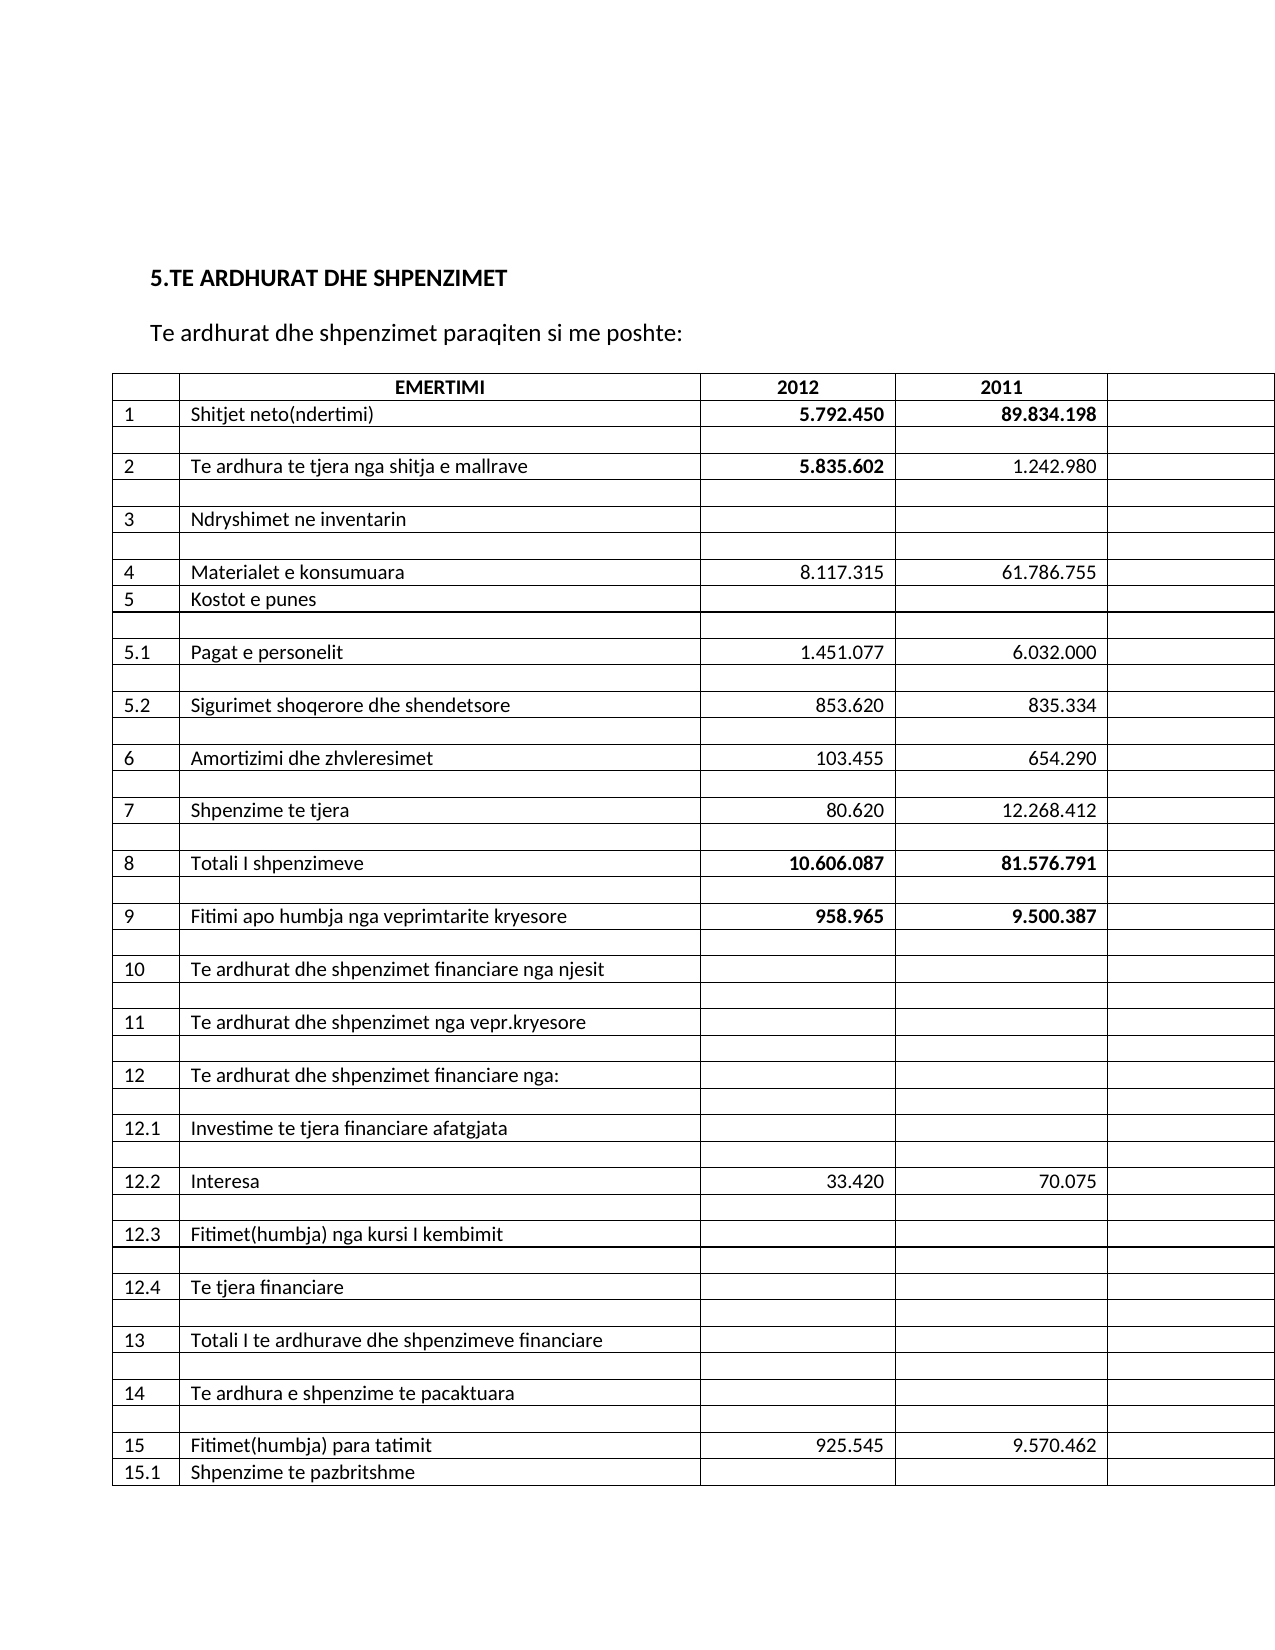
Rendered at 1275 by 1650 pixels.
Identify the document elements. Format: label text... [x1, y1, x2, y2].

table_cell [701, 507, 895, 532]
table_cell Te tjera financiare [180, 1274, 700, 1299]
table_cell [1108, 1380, 1274, 1405]
table_cell 9 [113, 904, 179, 929]
table_cell 80.620 [701, 798, 895, 823]
table_cell [113, 1036, 179, 1061]
table_cell [1108, 1248, 1274, 1273]
table_header [113, 374, 179, 400]
table_cell [701, 1459, 895, 1484]
table_cell [896, 1221, 1107, 1246]
table_cell 5.835.602 [701, 454, 895, 479]
table_cell [1108, 745, 1274, 770]
table_cell [1108, 1009, 1274, 1035]
table_cell Kostot e punes [180, 586, 700, 611]
table_cell 9.500.387 [896, 904, 1107, 929]
table_cell [180, 877, 700, 902]
table_cell [180, 824, 700, 849]
table_cell [113, 533, 179, 558]
table_cell 1 [113, 401, 179, 426]
table_cell [701, 718, 895, 744]
table_cell [180, 1195, 700, 1220]
table_cell [896, 1406, 1107, 1432]
table_cell [180, 1353, 700, 1379]
table_cell 10.606.087 [701, 851, 895, 876]
table_cell [1108, 1221, 1274, 1246]
table_cell Totali I shpenzimeve [180, 851, 700, 876]
table_cell [896, 1459, 1107, 1484]
table_cell [113, 1406, 179, 1432]
table_cell 5.792.450 [701, 401, 895, 426]
table_cell [1108, 454, 1274, 479]
table_cell [896, 930, 1107, 955]
table_cell [1108, 877, 1274, 902]
table_cell [1108, 956, 1274, 982]
table_cell [896, 1089, 1107, 1114]
table_cell [896, 956, 1107, 982]
table_cell [1108, 480, 1274, 506]
table_cell Amortizimi dhe zhvleresimet [180, 745, 700, 770]
table_header [1108, 374, 1274, 400]
table_cell [1108, 507, 1274, 532]
table_cell 15.1 [113, 1459, 179, 1484]
table_cell [113, 613, 179, 638]
table_cell [1108, 1274, 1274, 1299]
table_cell 4 [113, 560, 179, 585]
table_cell [896, 507, 1107, 532]
table_cell 5.2 [113, 692, 179, 717]
table_cell [180, 1300, 700, 1326]
table_cell [896, 533, 1107, 558]
table_cell [701, 1062, 895, 1088]
table_cell Fitimet(humbja) para tatimit [180, 1433, 700, 1458]
table_cell [113, 771, 179, 797]
table_cell [701, 956, 895, 982]
table_cell [896, 1195, 1107, 1220]
table_cell [1108, 533, 1274, 558]
table_cell Sigurimet shoqerore dhe shendetsore [180, 692, 700, 717]
table_cell [180, 480, 700, 506]
table_cell [180, 718, 700, 744]
table_cell [1108, 1142, 1274, 1167]
table_cell [1108, 1168, 1274, 1193]
table_cell 8.117.315 [701, 560, 895, 585]
table_cell [896, 1009, 1107, 1035]
table_cell [896, 771, 1107, 797]
table_cell [180, 533, 700, 558]
table_cell 853.620 [701, 692, 895, 717]
table_cell [896, 718, 1107, 744]
table_cell [180, 1036, 700, 1061]
table_cell [113, 930, 179, 955]
table_cell [896, 983, 1107, 1008]
table_cell 12.3 [113, 1221, 179, 1246]
table_cell Fitimi apo humbja nga veprimtarite kryesore [180, 904, 700, 929]
table_cell 89.834.198 [896, 401, 1107, 426]
table_cell 13 [113, 1327, 179, 1352]
text Te ardhurat dhe shpenzimet paraqiten si me poshte: [150, 317, 1125, 348]
table_cell 925.545 [701, 1433, 895, 1458]
table_cell 33.420 [701, 1168, 895, 1193]
table_cell [701, 824, 895, 849]
table_cell 70.075 [896, 1168, 1107, 1193]
table_cell [701, 1274, 895, 1299]
table_cell [1108, 1195, 1274, 1220]
table_cell [896, 1248, 1107, 1273]
table_cell 1.242.980 [896, 454, 1107, 479]
table_cell 5.1 [113, 639, 179, 664]
table_cell 6 [113, 745, 179, 770]
table_cell [701, 665, 895, 691]
table_cell Te ardhurat dhe shpenzimet financiare nga njesit [180, 956, 700, 982]
table_cell [1108, 586, 1274, 611]
table_cell [180, 771, 700, 797]
table_cell [1108, 824, 1274, 849]
table_cell Te ardhurat dhe shpenzimet nga vepr.kryesore [180, 1009, 700, 1035]
table_cell [701, 1300, 895, 1326]
table_cell 14 [113, 1380, 179, 1405]
table_cell [1108, 983, 1274, 1008]
table_cell [1108, 1089, 1274, 1114]
table_cell [180, 1089, 700, 1114]
table_cell [701, 1406, 895, 1432]
table_cell [701, 1036, 895, 1061]
table_cell Shitjet neto(ndertimi) [180, 401, 700, 426]
table_cell [1108, 1433, 1274, 1458]
table_cell 7 [113, 798, 179, 823]
table_cell [113, 824, 179, 849]
table_cell [896, 1036, 1107, 1061]
table_cell 958.965 [701, 904, 895, 929]
table_cell [896, 824, 1107, 849]
table_cell [1108, 1406, 1274, 1432]
table_cell [1108, 1115, 1274, 1141]
table_header 2012 [701, 374, 895, 400]
table_cell [113, 877, 179, 902]
table_cell [701, 427, 895, 453]
table_cell 12.1 [113, 1115, 179, 1141]
table_cell [896, 1274, 1107, 1299]
table_cell [701, 1327, 895, 1352]
table_cell 12.268.412 [896, 798, 1107, 823]
table_cell [1108, 613, 1274, 638]
table_cell [113, 1300, 179, 1326]
table_cell [1108, 1036, 1274, 1061]
table_cell [1108, 1300, 1274, 1326]
table_cell [180, 427, 700, 453]
table_cell Totali I te ardhurave dhe shpenzimeve financiare [180, 1327, 700, 1352]
table_cell Te ardhura e shpenzime te pacaktuara [180, 1380, 700, 1405]
table_cell [113, 1248, 179, 1273]
table_cell Shpenzime te tjera [180, 798, 700, 823]
table_cell 10 [113, 956, 179, 982]
table_cell 12 [113, 1062, 179, 1088]
table_cell [896, 1142, 1107, 1167]
table_cell [1108, 718, 1274, 744]
table_cell Investime te tjera financiare afatgjata [180, 1115, 700, 1141]
table_cell [180, 930, 700, 955]
table_cell 12.4 [113, 1274, 179, 1299]
table_cell 3 [113, 507, 179, 532]
table_cell [701, 1115, 895, 1141]
text 5.TE ARDHURAT DHE SHPENZIMET [150, 262, 1125, 292]
table_cell [701, 1353, 895, 1379]
table_cell [701, 1380, 895, 1405]
table_cell [113, 1353, 179, 1379]
table_cell 6.032.000 [896, 639, 1107, 664]
table_cell [701, 533, 895, 558]
table_cell [896, 1380, 1107, 1405]
table_cell [701, 877, 895, 902]
table_cell 9.570.462 [896, 1433, 1107, 1458]
table_cell 103.455 [701, 745, 895, 770]
table_cell Interesa [180, 1168, 700, 1193]
table_cell 5 [113, 586, 179, 611]
table_cell 12.2 [113, 1168, 179, 1193]
table_cell [1108, 930, 1274, 955]
table_cell [113, 427, 179, 453]
table_cell 61.786.755 [896, 560, 1107, 585]
table_cell [180, 665, 700, 691]
table_cell [1108, 692, 1274, 717]
table_cell [1108, 798, 1274, 823]
table_cell [701, 1089, 895, 1114]
table_cell [701, 586, 895, 611]
table_cell 11 [113, 1009, 179, 1035]
table_cell 81.576.791 [896, 851, 1107, 876]
table_cell [896, 1300, 1107, 1326]
table_cell [701, 930, 895, 955]
table_cell [1108, 665, 1274, 691]
table_cell [113, 983, 179, 1008]
table_cell [113, 1089, 179, 1114]
table_cell Te ardhura te tjera nga shitja e mallrave [180, 454, 700, 479]
table_header 2011 [896, 374, 1107, 400]
table_cell [1108, 1353, 1274, 1379]
table_cell [113, 480, 179, 506]
table_cell Te ardhurat dhe shpenzimet financiare nga: [180, 1062, 700, 1088]
table_cell [1108, 560, 1274, 585]
table_cell 1.451.077 [701, 639, 895, 664]
table_cell [701, 1142, 895, 1167]
table_cell Materialet e konsumuara [180, 560, 700, 585]
table_cell [113, 665, 179, 691]
table_cell [701, 480, 895, 506]
table_cell [1108, 1459, 1274, 1484]
table_cell [701, 1221, 895, 1246]
table_header EMERTIMI [180, 374, 700, 400]
table_cell [1108, 851, 1274, 876]
table_cell [701, 983, 895, 1008]
table_cell [896, 1327, 1107, 1352]
table_cell [1108, 1327, 1274, 1352]
table_cell [896, 480, 1107, 506]
table_cell [180, 1406, 700, 1432]
table_cell [896, 877, 1107, 902]
table_cell Shpenzime te pazbritshme [180, 1459, 700, 1484]
table_cell [896, 427, 1107, 453]
table_cell [896, 1062, 1107, 1088]
table_cell [701, 771, 895, 797]
table_cell Pagat e personelit [180, 639, 700, 664]
table_cell 15 [113, 1433, 179, 1458]
table_cell [896, 586, 1107, 611]
table_cell [113, 1142, 179, 1167]
table_cell [180, 1248, 700, 1273]
table_cell [896, 613, 1107, 638]
table_cell [896, 1115, 1107, 1141]
table_cell [896, 1353, 1107, 1379]
table_cell 2 [113, 454, 179, 479]
table_cell [701, 613, 895, 638]
table_cell [701, 1009, 895, 1035]
table_cell [113, 1195, 179, 1220]
table_cell [113, 718, 179, 744]
table_cell [896, 665, 1107, 691]
table_cell 8 [113, 851, 179, 876]
table_cell [1108, 639, 1274, 664]
table_cell [1108, 771, 1274, 797]
table_cell [180, 983, 700, 1008]
table_cell [1108, 904, 1274, 929]
table_cell 654.290 [896, 745, 1107, 770]
table_cell [180, 613, 700, 638]
table_cell Fitimet(humbja) nga kursi I kembimit [180, 1221, 700, 1246]
table_cell [701, 1195, 895, 1220]
table_cell [1108, 1062, 1274, 1088]
table_cell 835.334 [896, 692, 1107, 717]
table_cell [180, 1142, 700, 1167]
table_cell [1108, 427, 1274, 453]
table_cell Ndryshimet ne inventarin [180, 507, 700, 532]
table_cell [701, 1248, 895, 1273]
table_cell [1108, 401, 1274, 426]
